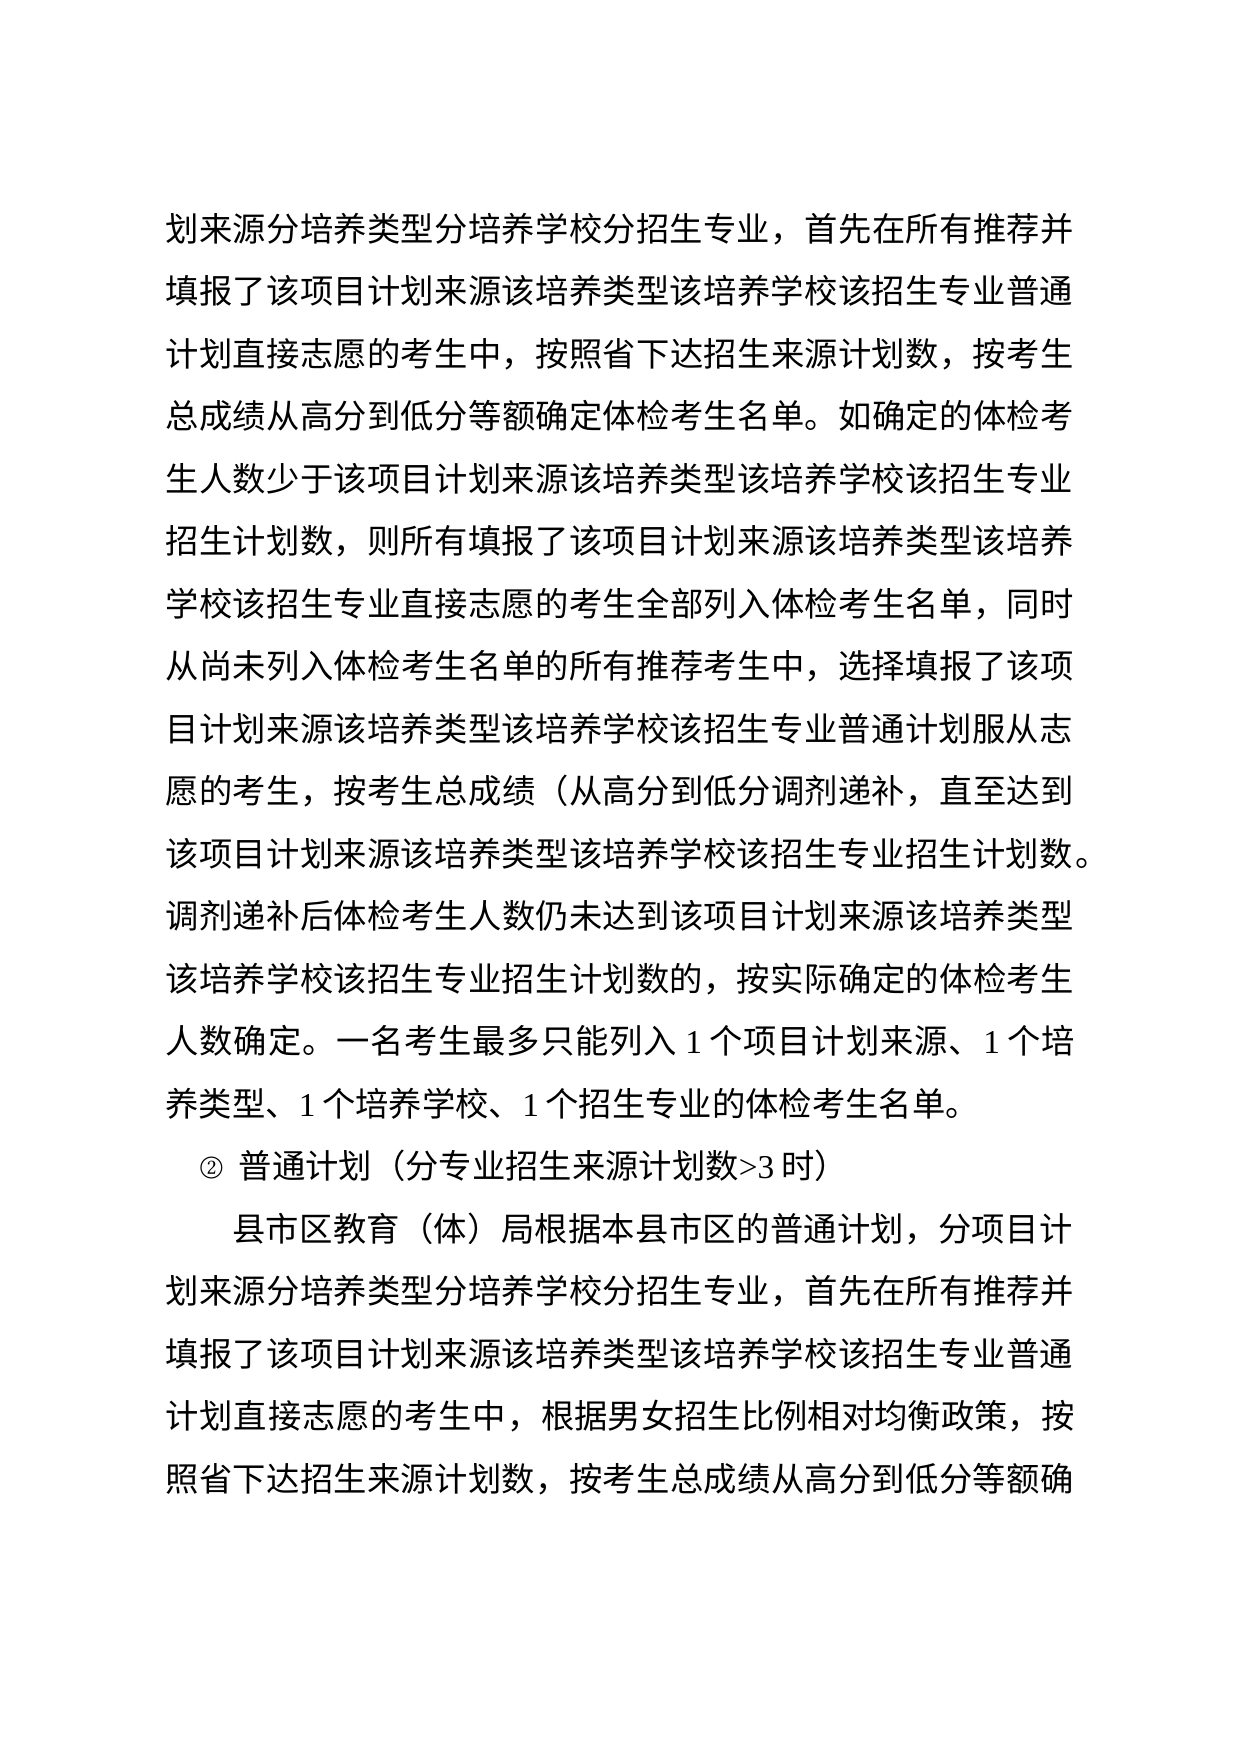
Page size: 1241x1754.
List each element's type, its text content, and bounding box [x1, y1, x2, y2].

text ②普通计划（分专业招生来源计划数>3时） [165, 1129, 1075, 1191]
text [165, 1191, 1075, 1504]
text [165, 191, 1075, 1129]
